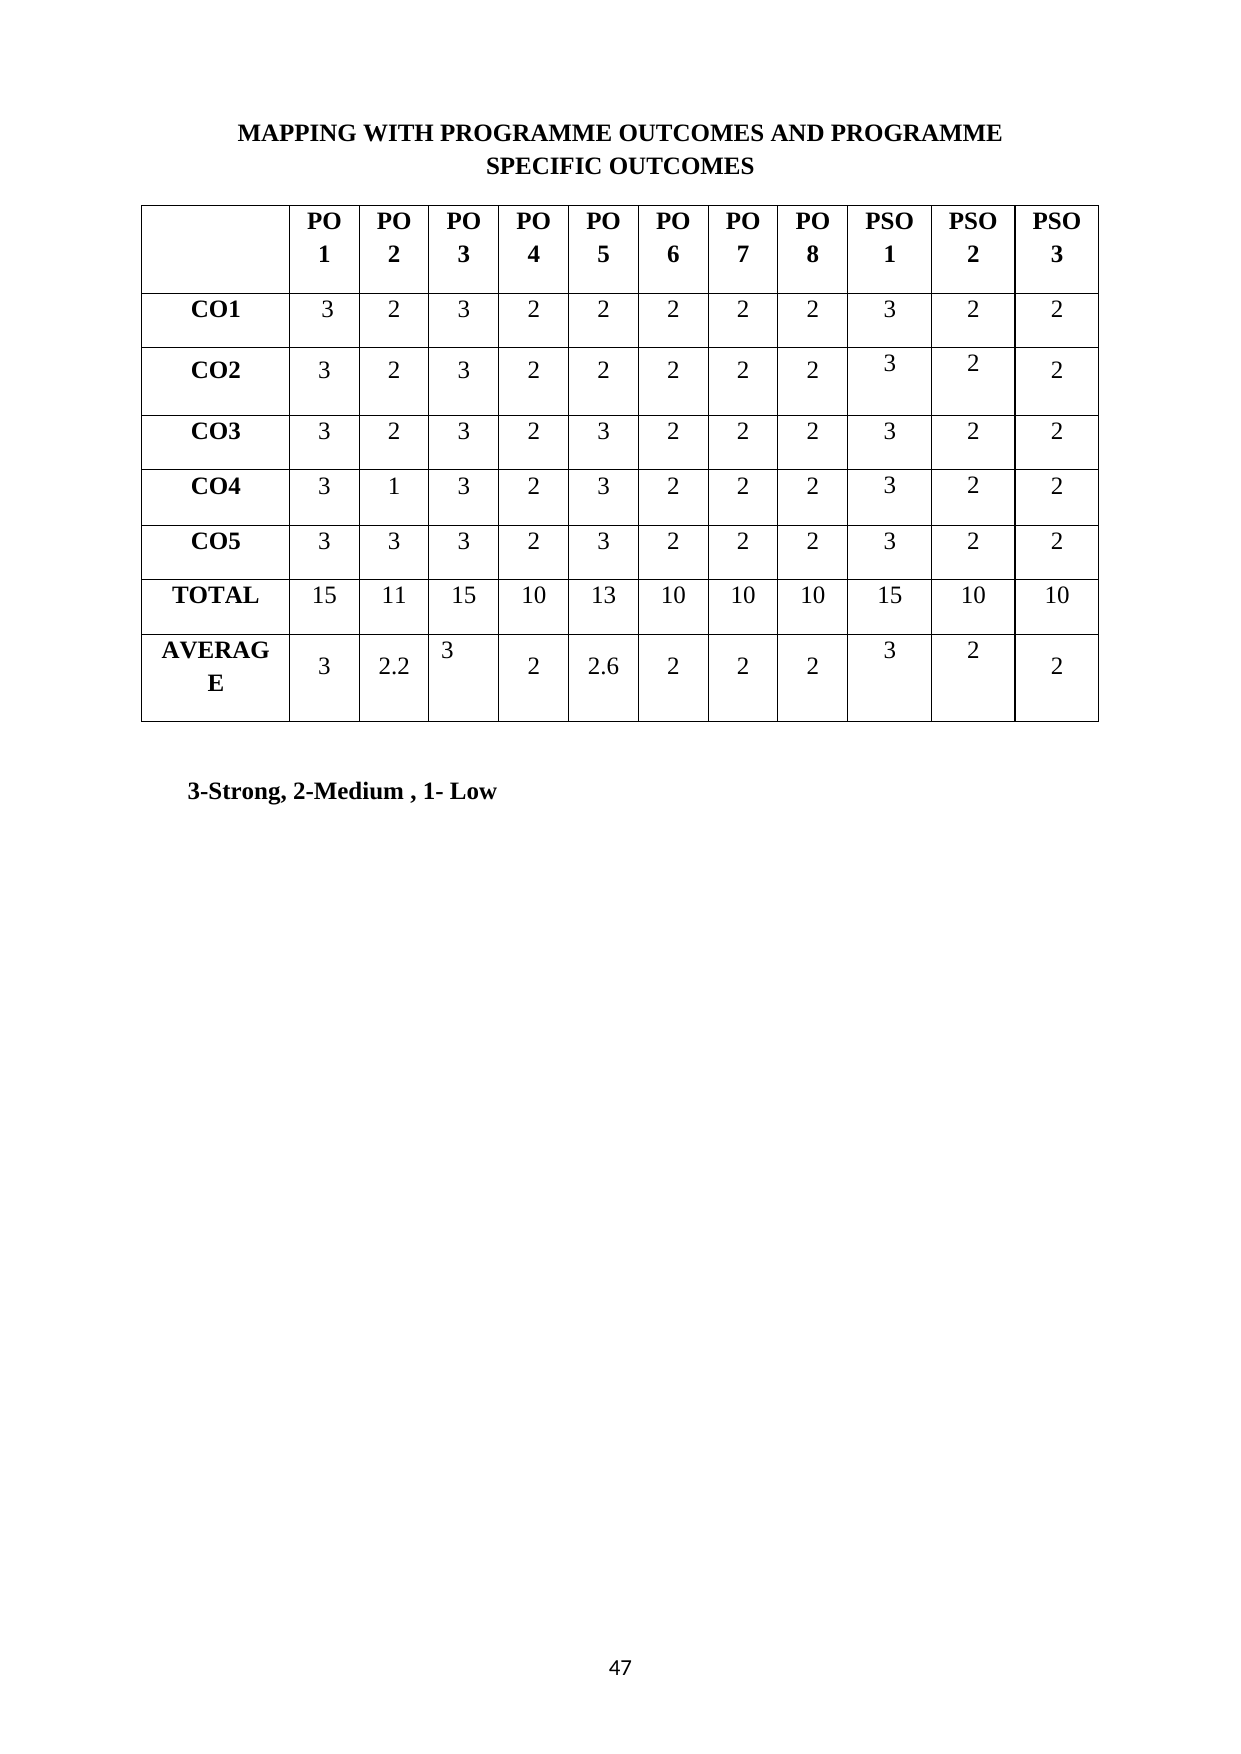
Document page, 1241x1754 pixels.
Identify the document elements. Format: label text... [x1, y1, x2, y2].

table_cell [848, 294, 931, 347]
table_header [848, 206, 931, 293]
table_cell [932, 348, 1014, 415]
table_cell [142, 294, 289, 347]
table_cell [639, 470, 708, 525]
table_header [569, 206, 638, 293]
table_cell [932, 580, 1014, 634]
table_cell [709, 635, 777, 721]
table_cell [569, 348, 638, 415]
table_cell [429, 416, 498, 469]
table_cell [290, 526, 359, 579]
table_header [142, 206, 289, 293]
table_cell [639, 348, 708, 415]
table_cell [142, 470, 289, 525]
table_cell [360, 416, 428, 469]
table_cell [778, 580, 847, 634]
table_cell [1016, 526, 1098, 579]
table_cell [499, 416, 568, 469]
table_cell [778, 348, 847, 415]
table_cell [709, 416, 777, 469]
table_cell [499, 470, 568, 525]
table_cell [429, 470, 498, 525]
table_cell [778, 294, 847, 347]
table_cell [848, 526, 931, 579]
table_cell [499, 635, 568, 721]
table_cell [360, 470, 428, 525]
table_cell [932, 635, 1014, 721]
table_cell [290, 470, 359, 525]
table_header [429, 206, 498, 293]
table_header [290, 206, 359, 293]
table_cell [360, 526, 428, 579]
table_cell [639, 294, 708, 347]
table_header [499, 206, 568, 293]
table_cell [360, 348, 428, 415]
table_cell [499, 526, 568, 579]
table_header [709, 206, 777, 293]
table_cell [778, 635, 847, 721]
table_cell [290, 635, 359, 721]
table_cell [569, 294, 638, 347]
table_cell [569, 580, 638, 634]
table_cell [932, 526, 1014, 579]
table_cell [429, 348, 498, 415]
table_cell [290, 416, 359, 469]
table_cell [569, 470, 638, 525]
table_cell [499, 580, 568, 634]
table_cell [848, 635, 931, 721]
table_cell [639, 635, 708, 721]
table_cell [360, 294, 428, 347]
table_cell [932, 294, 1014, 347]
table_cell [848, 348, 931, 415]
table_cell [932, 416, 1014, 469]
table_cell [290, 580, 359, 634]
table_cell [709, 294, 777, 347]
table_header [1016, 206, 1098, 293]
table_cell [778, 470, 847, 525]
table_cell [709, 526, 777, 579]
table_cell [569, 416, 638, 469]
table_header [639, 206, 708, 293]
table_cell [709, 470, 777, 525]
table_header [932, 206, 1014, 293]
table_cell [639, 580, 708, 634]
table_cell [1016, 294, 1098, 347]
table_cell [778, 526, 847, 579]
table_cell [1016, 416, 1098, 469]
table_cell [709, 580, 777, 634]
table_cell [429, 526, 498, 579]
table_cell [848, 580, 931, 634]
text 3-Strong, 2-Medium , 1- Low [187, 776, 1053, 805]
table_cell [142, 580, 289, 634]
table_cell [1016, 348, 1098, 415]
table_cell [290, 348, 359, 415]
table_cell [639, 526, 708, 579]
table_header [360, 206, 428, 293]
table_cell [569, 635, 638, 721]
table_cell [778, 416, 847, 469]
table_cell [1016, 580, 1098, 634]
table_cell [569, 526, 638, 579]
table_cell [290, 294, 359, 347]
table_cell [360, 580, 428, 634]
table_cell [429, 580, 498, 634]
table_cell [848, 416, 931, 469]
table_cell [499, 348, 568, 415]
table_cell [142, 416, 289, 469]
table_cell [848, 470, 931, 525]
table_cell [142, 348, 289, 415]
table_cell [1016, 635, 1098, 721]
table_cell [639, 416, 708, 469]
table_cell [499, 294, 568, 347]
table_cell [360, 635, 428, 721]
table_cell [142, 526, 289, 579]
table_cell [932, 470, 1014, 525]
text MAPPING WITH PROGRAMME OUTCOMES AND PROGRAMME SPECIFIC OUTCOMES [187, 118, 1053, 180]
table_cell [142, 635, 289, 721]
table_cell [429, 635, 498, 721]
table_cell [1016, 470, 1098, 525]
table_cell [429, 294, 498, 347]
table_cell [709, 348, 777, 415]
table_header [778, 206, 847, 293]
